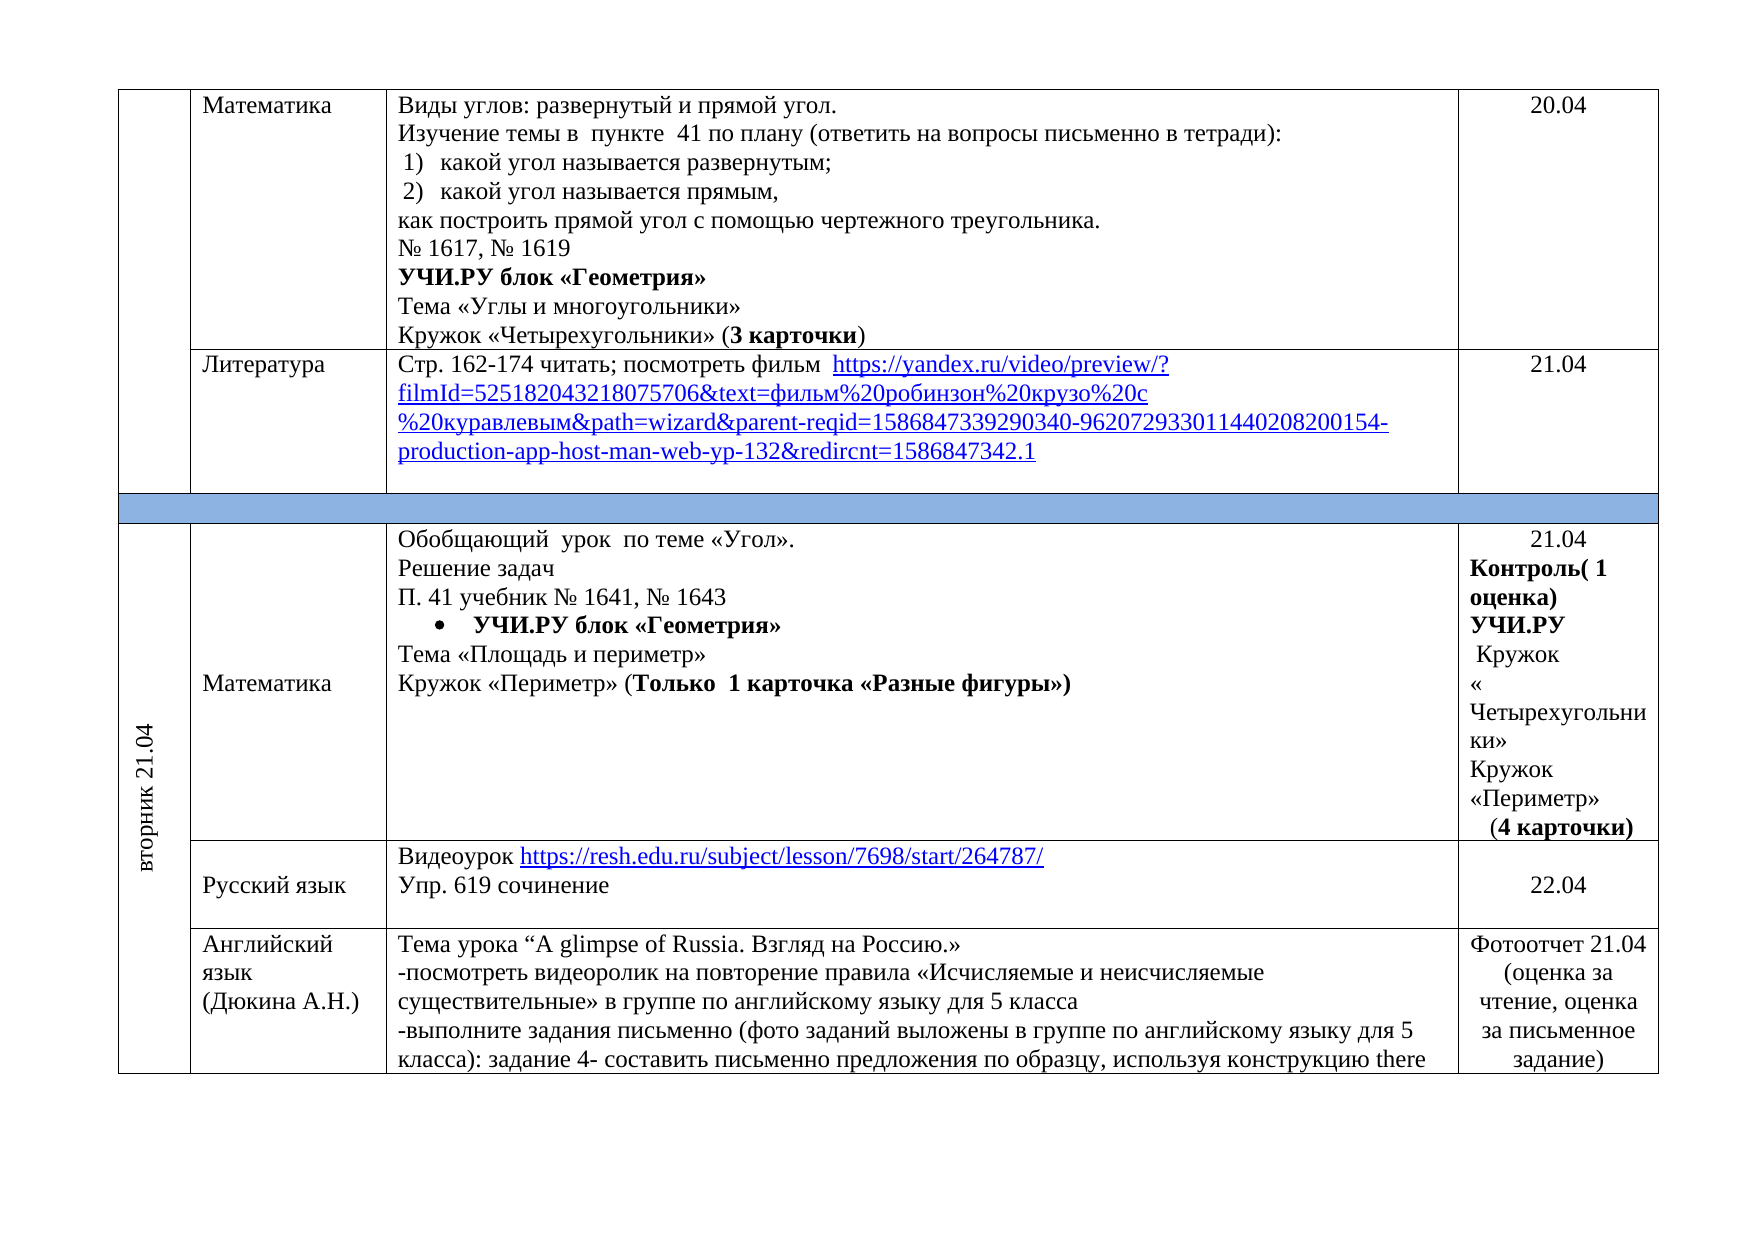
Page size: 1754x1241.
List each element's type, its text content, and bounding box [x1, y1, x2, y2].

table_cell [191, 929, 386, 1072]
table_cell Стр. 162-174 читать; посмотреть фильм https://yandex.ru/video/preview/?filmId=525182043218075706&text=фильм%20робинзон%20крузо%20с%20куравлевым&path=wizard&parent-reqid=1586847339290340-962072933011440208200154-production-app-host-man-web-yp-132&redircnt=1586847342.1 [387, 350, 1458, 493]
table_cell вторник 21.04 [119, 524, 190, 1072]
table_cell Математика [191, 524, 386, 840]
table_cell Русский язык [191, 841, 386, 928]
table_cell 21.04 Контроль( 1 оценка) УЧИ.РУ Кружок «Четырехугольники» Кружок «Периметр» (4 карточки) [1459, 524, 1658, 840]
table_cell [1459, 929, 1658, 1072]
table_cell 22.04 [1459, 841, 1658, 928]
table_cell 21.04 [1459, 350, 1658, 493]
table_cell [387, 929, 1458, 1072]
table_cell Математика [191, 90, 386, 348]
table_cell 20.04 [1459, 90, 1658, 348]
table_cell Виды углов: развернутый и прямой угол. Изучение темы в пункте 41 по плану (ответить на вопросы письменно в тетради): какой угол называется развернутым; какой угол называется прямым, как построить прямой угол с помощью чертежного треугольника. № 1617, № 1619 УЧИ.РУ блок «Геометрия» Тема «Углы и многоугольники» Кружок «Четырехугольники» (3 карточки) [387, 90, 1458, 348]
table_cell Видеоурок https://resh.edu.ru/subject/lesson/7698/start/264787/ Упр. 619 сочинение [387, 841, 1458, 928]
table_cell Обобщающий урок по теме «Угол». Решение задач П. 41 учебник № 1641, № 1643 УЧИ.РУ блок «Геометрия» Тема «Площадь и периметр» Кружок «Периметр» (Только 1 карточка «Разные фигуры») [387, 524, 1458, 840]
table_cell Литература [191, 350, 386, 493]
table_cell [119, 494, 1658, 523]
